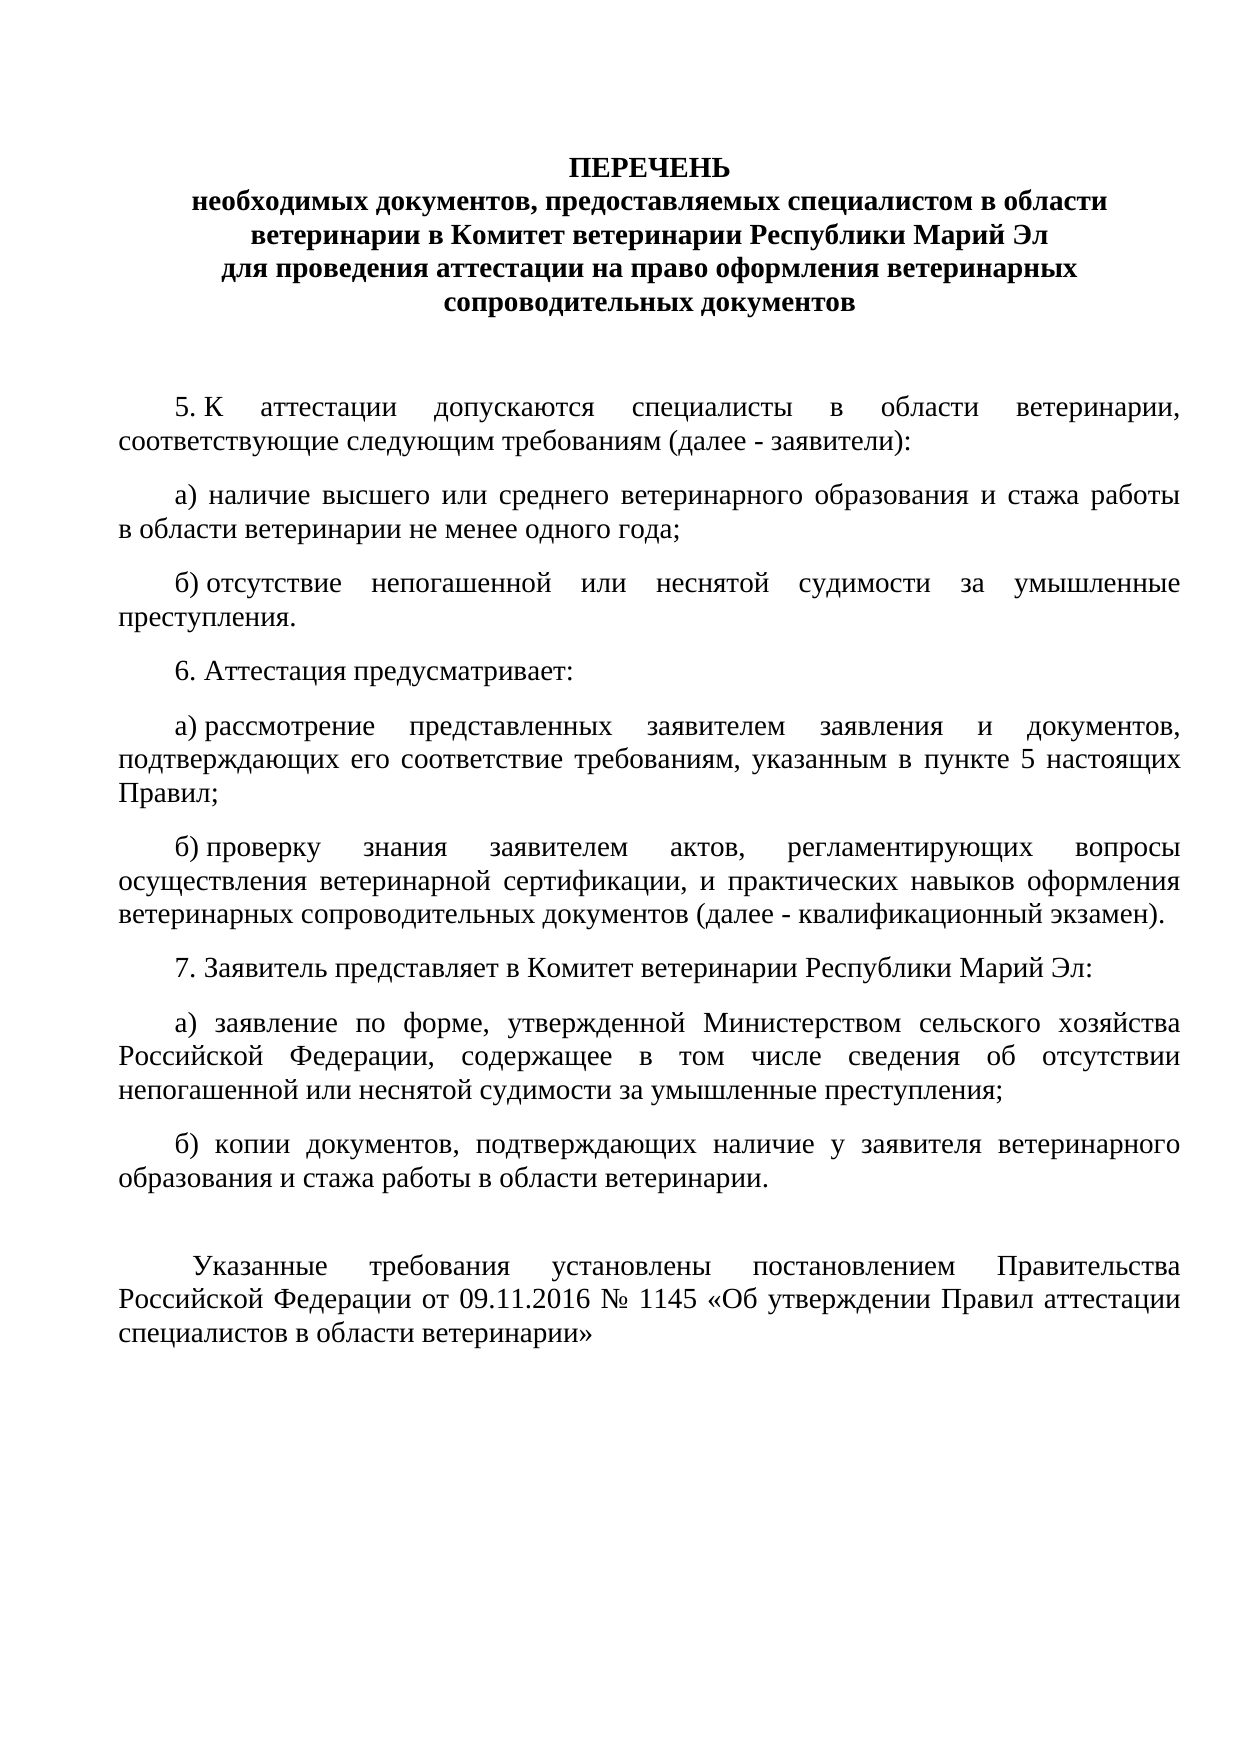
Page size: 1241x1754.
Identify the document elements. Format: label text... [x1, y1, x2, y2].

text а) рассмотрение представленных заявителем заявления и документов, подтверждающих его соответствие требованиям, указанным в пункте 5 настоящих Правил; [118, 708, 1181, 808]
text б) копии документов, подтверждающих наличие у заявителя ветеринарного образования и стажа работы в области ветеринарии. [118, 1126, 1181, 1193]
text б) отсутствие непогашенной или неснятой судимости за умышленные преступления. [118, 565, 1181, 632]
text для проведения аттестации на право оформления ветеринарных сопроводительных документов [118, 251, 1181, 318]
text необходимых документов, предоставляемых специалистом в области ветеринарии в Комитет ветеринарии Республики Марий Эл [118, 183, 1181, 251]
text а) наличие высшего или среднего ветеринарного образования и стажа работы в области ветеринарии не менее одного года; [118, 477, 1181, 544]
text 5. К аттестации допускаются специалисты в области ветеринарии, соответствующие следующим требованиям (далее - заявители): [118, 389, 1181, 457]
text Указанные требования установлены постановлением Правительства Российской Федерации от 09.11.2016 № 1145 «Об утверждении Правил аттестации специалистов в области ветеринарии» [118, 1248, 1181, 1348]
text 7. Заявитель представляет в Комитет ветеринарии Республики Марий Эл: [118, 951, 1181, 984]
text 6. Аттестация предусматривает: [118, 653, 1181, 687]
text а) заявление по форме, утвержденной Министерством сельского хозяйства Российской Федерации, содержащее в том числе сведения об отсутствии непогашенной или неснятой судимости за умышленные преступления; [118, 1005, 1181, 1106]
text ПЕРЕЧЕНЬ [118, 150, 1181, 183]
text б) проверку знания заявителем актов, регламентирующих вопросы осуществления ветеринарной сертификации, и практических навыков оформления ветеринарных сопроводительных документов (далее - квалификационный экзамен). [118, 829, 1181, 930]
